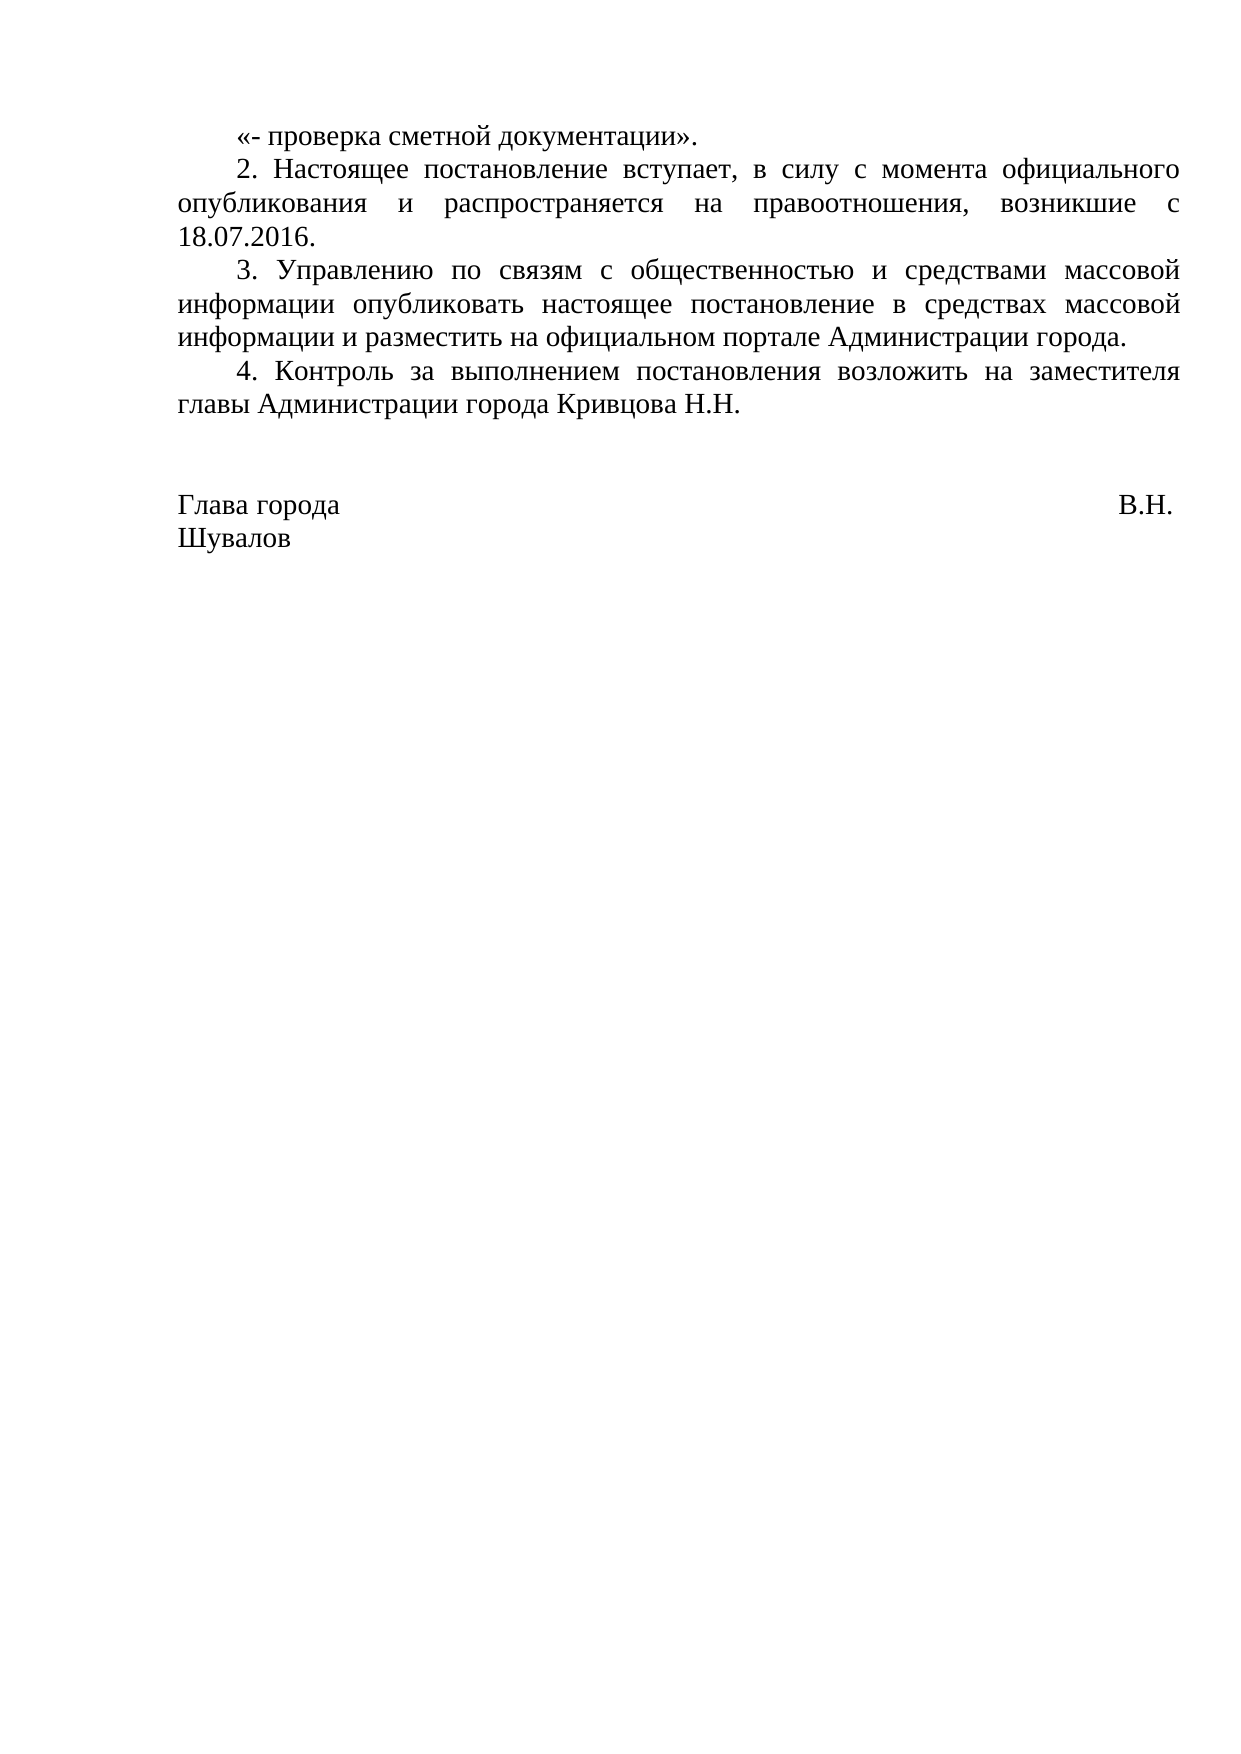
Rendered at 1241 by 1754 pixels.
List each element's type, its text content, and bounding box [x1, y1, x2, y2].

text 4. Контроль за выполнением постановления возложить на заместителя главы Администрации города Кривцова Н.Н. [177, 353, 1181, 420]
text Глава города В.Н. Шувалов [177, 487, 1181, 554]
text 3. Управлению по связям с общественностью и средствами массовой информации опубликовать настоящее постановление в средствах массовой информации и разместить на официальном портале Администрации города. [177, 252, 1181, 353]
list 2. Настоящее постановление вступает, в силу с момента официального опубликования и распространяется на правоотношения, возникшие с 18.07.2016. [177, 152, 1181, 252]
list «- проверка сметной документации». [236, 118, 1181, 152]
